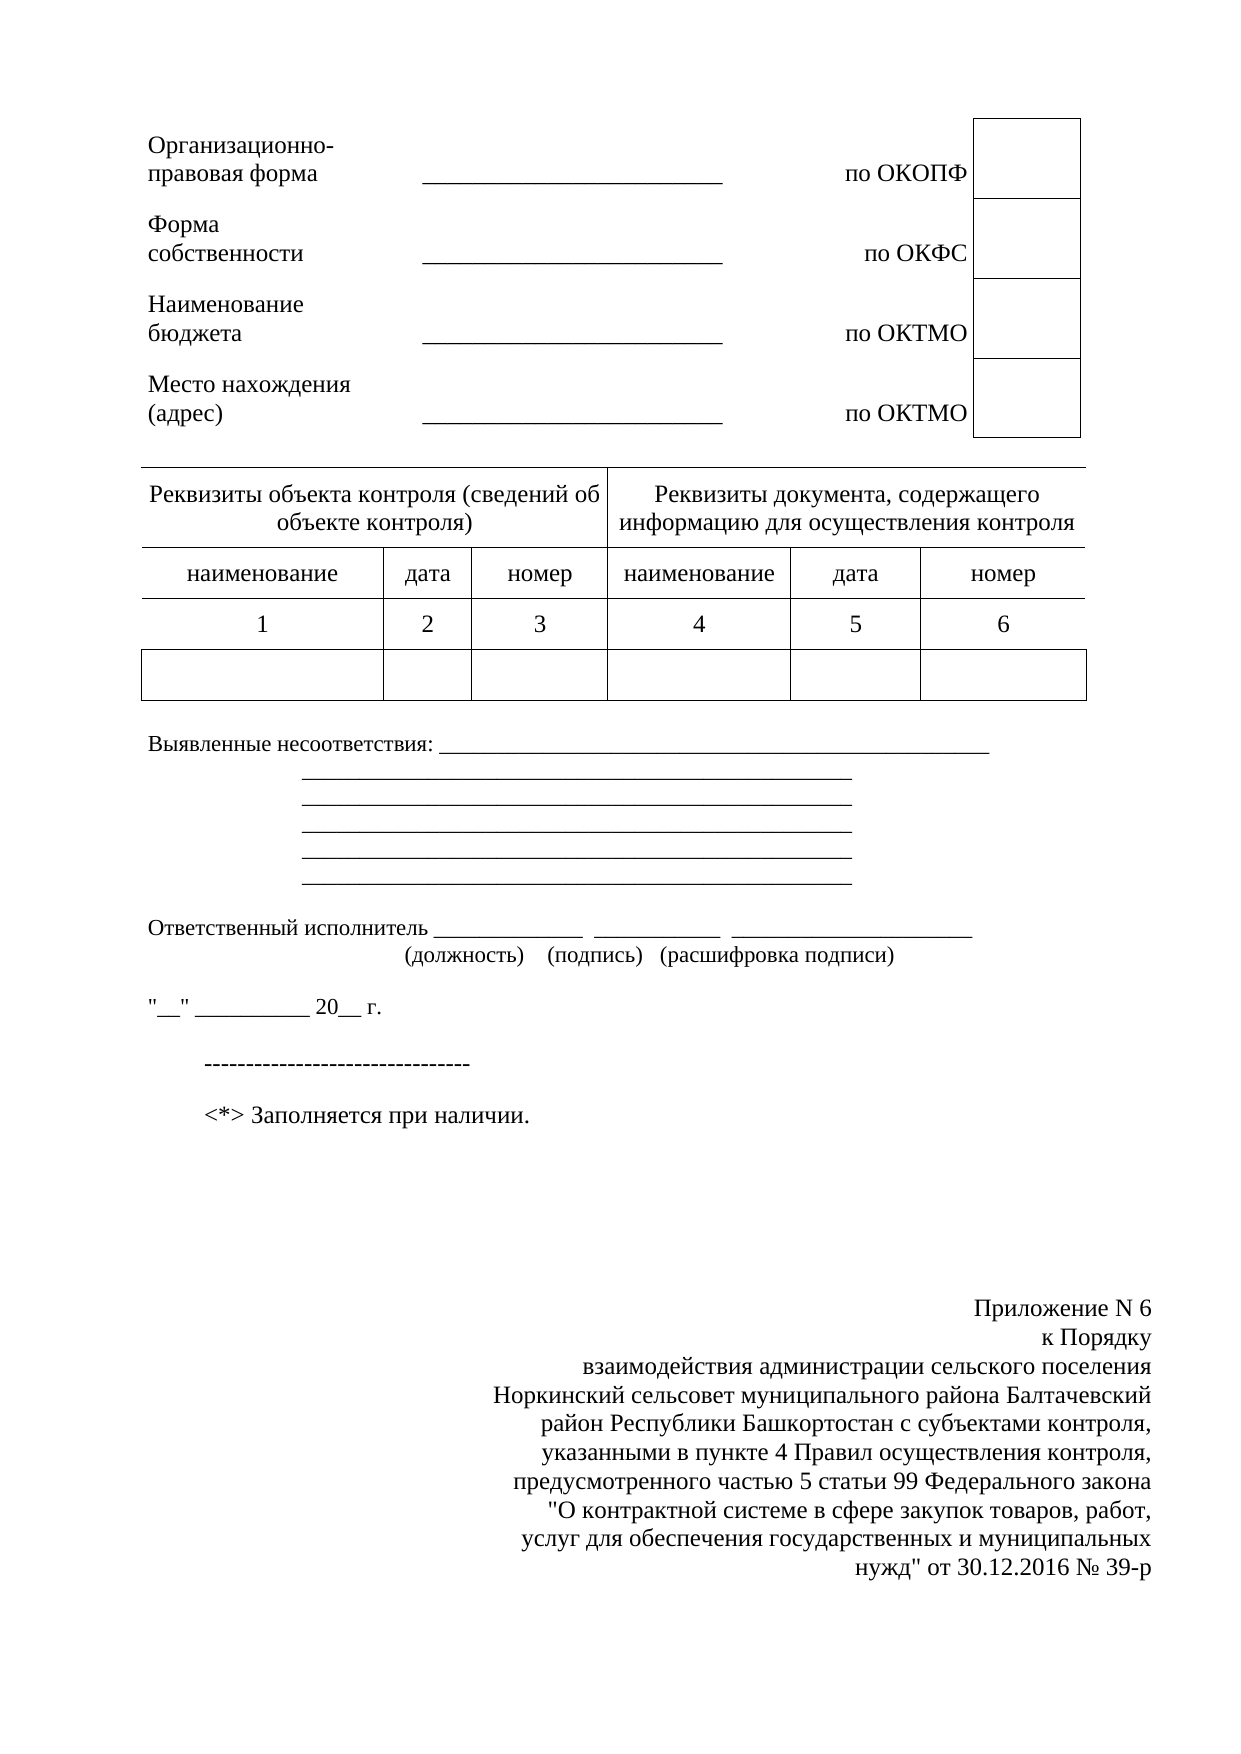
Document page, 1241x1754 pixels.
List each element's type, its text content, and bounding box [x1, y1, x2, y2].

text -------------------------------- [148, 1048, 1152, 1077]
table_cell по ОКОПФ [767, 118, 973, 198]
table_cell [974, 359, 1080, 437]
text ________________________________________________ [148, 782, 1152, 809]
text ________________________________________________ [148, 756, 1152, 782]
text <*> Заполняется при наличии. [148, 1100, 1152, 1129]
table_cell 3 [472, 599, 607, 649]
table_cell ________________________ [378, 358, 767, 437]
table_header Реквизиты объекта контроля (сведений об объекте контроля) [141, 468, 607, 547]
table_cell [974, 279, 1080, 357]
table_cell ________________________ [378, 198, 767, 278]
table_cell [378, 118, 767, 198]
table_cell по ОКФС [767, 198, 973, 278]
table_cell по ОКТМО [767, 278, 973, 357]
text услуг для обеспечения государственных и муниципальных [148, 1523, 1152, 1552]
table_cell [608, 650, 790, 700]
table_cell номер [472, 548, 607, 598]
table_cell [974, 119, 1080, 198]
table_cell наименование [608, 548, 790, 598]
table_cell Наименование бюджета [141, 278, 377, 357]
table_cell 1 [141, 598, 383, 649]
text предусмотренного частью 5 статьи 99 Федерального закона [148, 1466, 1152, 1495]
text "О контрактной системе в сфере закупок товаров, работ, [148, 1495, 1152, 1523]
text "__" __________ 20__ г. [148, 993, 1152, 1020]
text Выявленные несоответствия: ________________________________________________ [148, 730, 1152, 756]
text ________________________________________________ [148, 809, 1152, 835]
table_cell [472, 650, 607, 700]
text район Республики Башкортостан с субъектами контроля, [148, 1408, 1152, 1437]
table_cell дата [384, 548, 471, 598]
table_cell Место нахождения (адрес) [141, 358, 377, 437]
text Норкинский сельсовет муниципального района Балтачевский [148, 1380, 1152, 1408]
text ________________________________________________ [148, 835, 1152, 862]
table_cell наименование [141, 547, 383, 598]
table_cell 5 [791, 599, 920, 649]
table_cell 4 [608, 599, 790, 649]
table_cell номер [921, 547, 1086, 598]
text взаимодействия администрации сельского поселения [148, 1351, 1152, 1380]
table_cell [384, 650, 471, 700]
table_cell [791, 650, 920, 700]
text указанными в пункте 4 Правил осуществления контроля, [148, 1437, 1152, 1466]
table_cell Форма собственности [141, 198, 377, 278]
text ________________________________________________ [148, 862, 1152, 888]
text нужд" от 30.12.2016 № 39-р [148, 1552, 1152, 1581]
table_cell [921, 650, 1086, 700]
table_cell [974, 199, 1080, 278]
table_cell 2 [384, 599, 471, 649]
table_cell по ОКТМО [767, 358, 973, 437]
table_cell [142, 650, 383, 700]
text Ответственный исполнитель _____________ ___________ _____________________ [148, 914, 1152, 941]
text к Порядку [148, 1322, 1152, 1351]
table_header Реквизиты документа, содержащего информацию для осуществления контроля [608, 468, 1086, 547]
text Приложение N 6 [148, 1293, 1152, 1322]
table_cell дата [791, 548, 920, 598]
table_cell ________________________ [378, 278, 767, 357]
table_cell 6 [921, 598, 1086, 649]
text (должность) (подпись) (расшифровка подписи) [148, 941, 1152, 967]
table_cell Организационно-правовая форма [141, 118, 377, 198]
